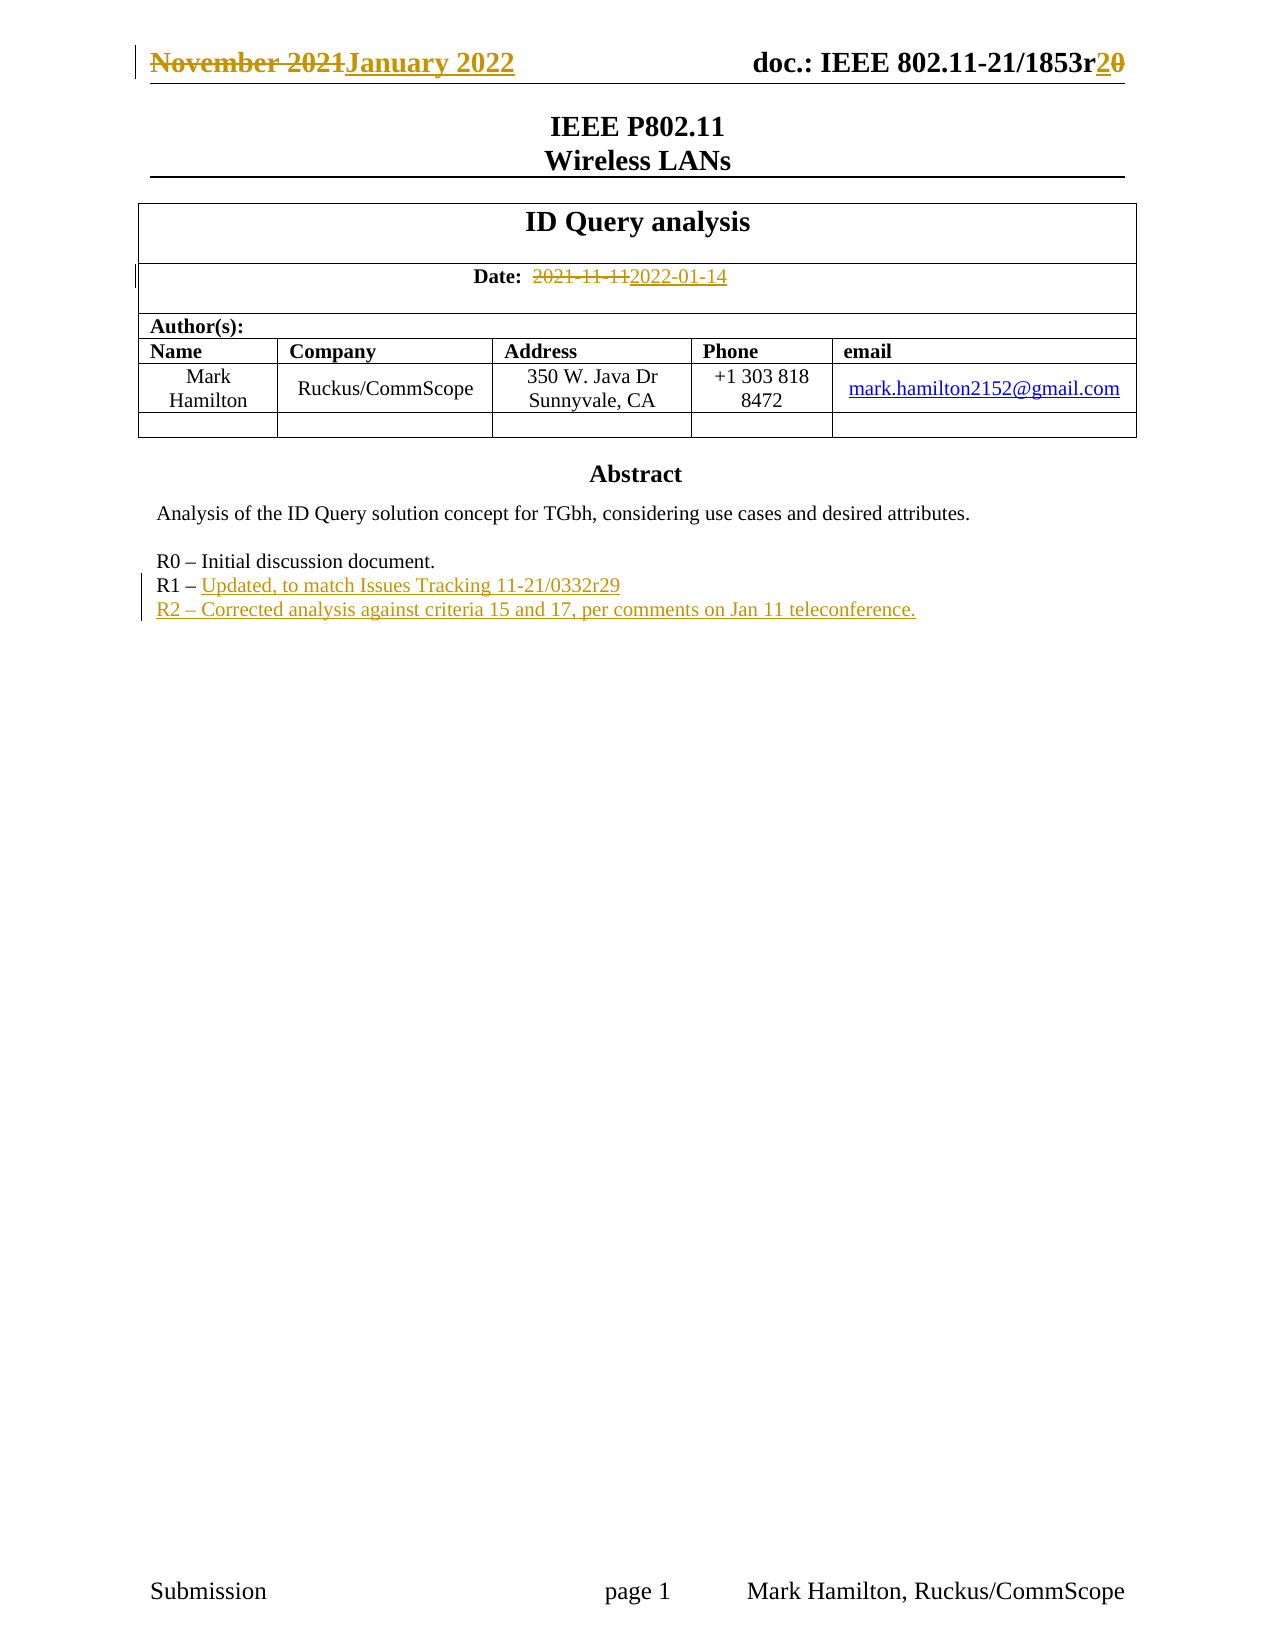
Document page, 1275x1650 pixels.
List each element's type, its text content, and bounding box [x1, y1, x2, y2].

table_cell +1 303 818 8472 [692, 364, 832, 412]
table_cell [139, 413, 277, 437]
table_cell [833, 413, 1136, 437]
table_cell [493, 413, 691, 437]
table_cell Address [493, 339, 691, 363]
table_cell Author(s): [139, 314, 1136, 338]
table_cell [278, 413, 492, 437]
table_cell mark.hamilton2152@gmail.com [833, 364, 1136, 412]
table_cell [692, 413, 832, 437]
table_cell Company [278, 339, 492, 363]
text IEEE P802.11 Wireless LANs [150, 109, 1125, 176]
table_cell Mark Hamilton [139, 364, 277, 412]
table_cell Date: [139, 264, 1136, 313]
table_cell Phone [692, 339, 832, 363]
table_header ID Query analysis [139, 204, 1136, 262]
table_cell 350 W. Java Dr Sunnyvale, CA [493, 364, 691, 412]
table_cell Ruckus/CommScope [278, 364, 492, 412]
table_cell email [833, 339, 1136, 363]
table_cell Name [139, 339, 277, 363]
